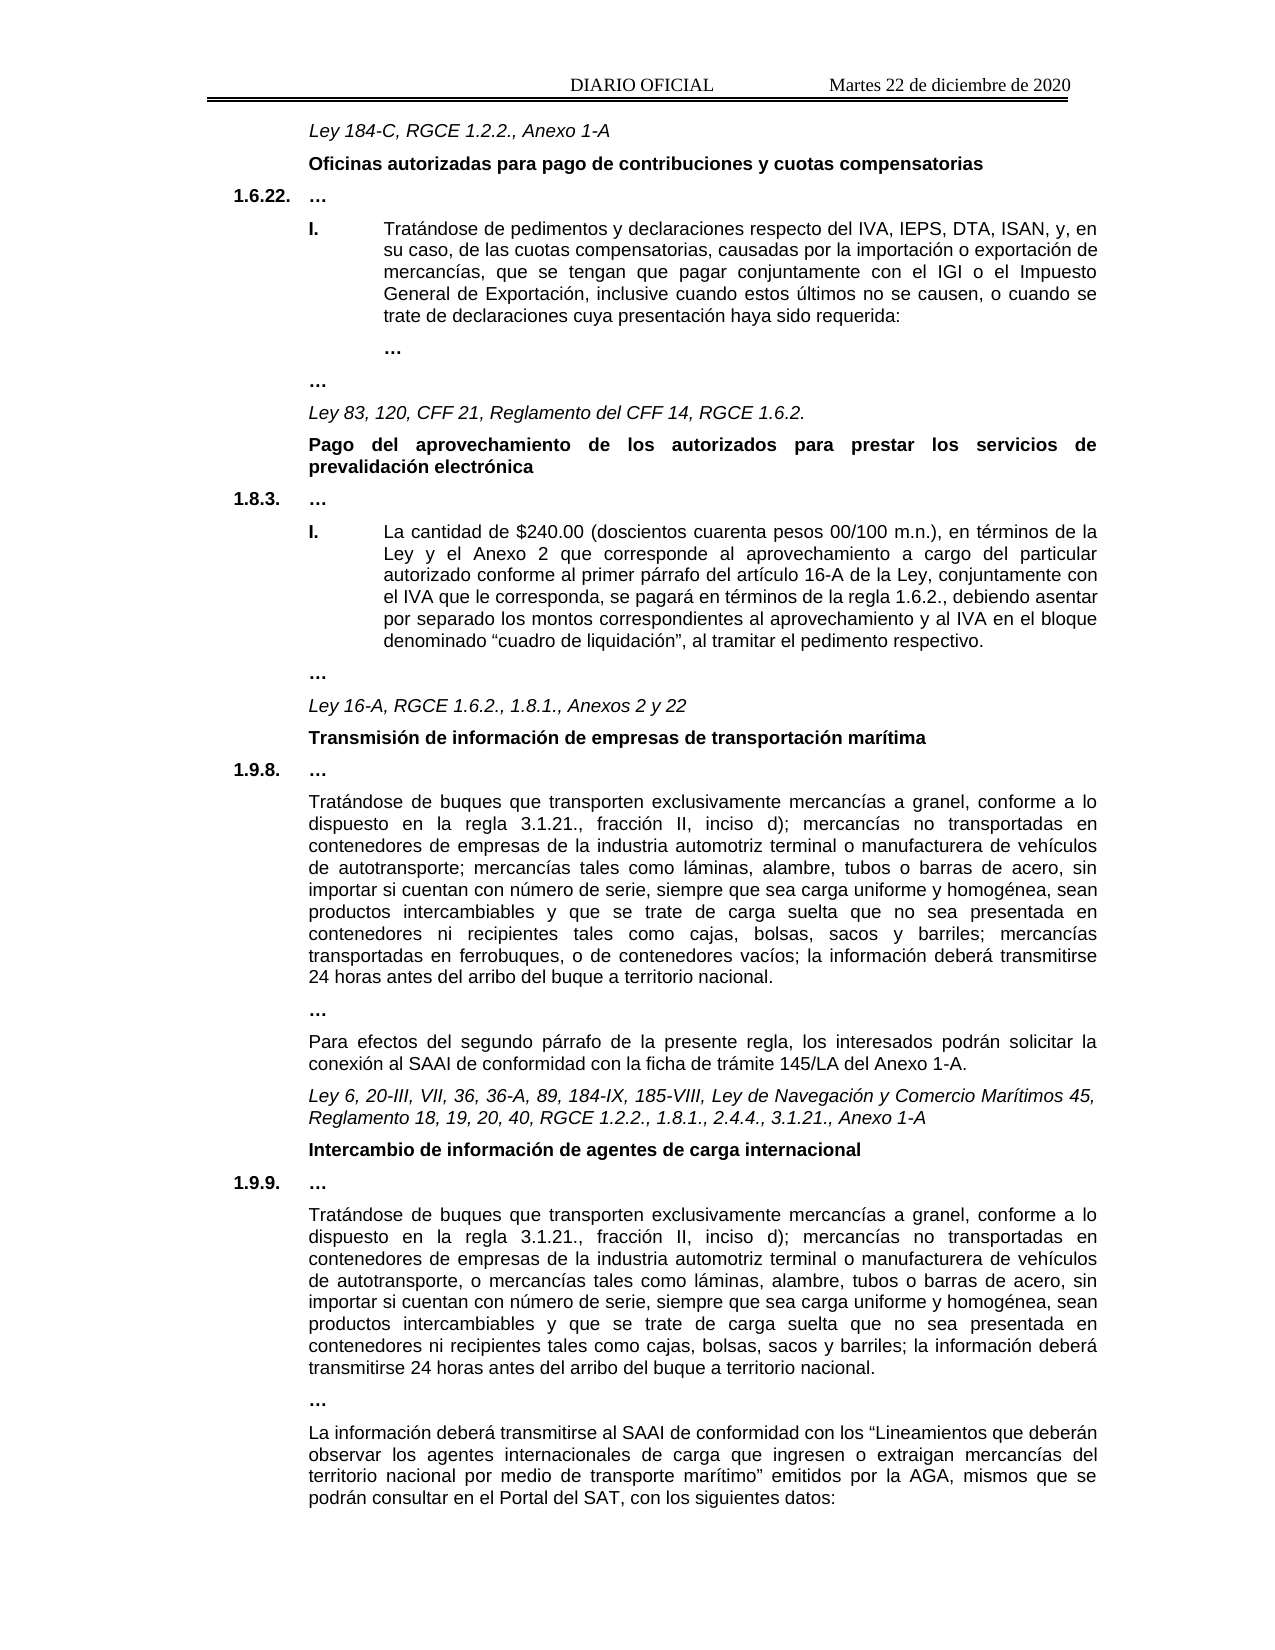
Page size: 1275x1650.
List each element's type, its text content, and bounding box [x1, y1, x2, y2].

text Ley 6, 20-III, VII, 36, 36-A, 89, 184-IX, 185-VIII, Ley de Navegación y Comercio Marítimos 45, Reglamento 18, 19, 20, 40, RGCE 1.2.2., 1.8.1., 2.4.4., 3.1.21., Anexo 1-A [233, 1085, 1098, 1129]
text I. Tratándose de pedimentos y declaraciones respecto del IVA, IEPS, DTA, ISAN, y, en su caso, de las cuotas compensatorias, causadas por la importación o exportación de mercancías, que se tengan que pagar conjuntamente con el IGI o el Impuesto General de Exportación, inclusive cuando estos últimos no se causen, o cuando se trate de declaraciones cuya presentación haya sido requerida: [308, 217, 1098, 327]
text Para efectos del segundo párrafo de la presente regla, los interesados podrán solicitar la conexión al SAAI de conformidad con la ficha de trámite 145/LA del Anexo 1-A. [233, 1031, 1098, 1075]
text Transmisión de información de empresas de transportación marítima [233, 727, 1098, 749]
text Intercambio de información de agentes de carga internacional [233, 1139, 1098, 1161]
text … [233, 1389, 1098, 1411]
text Pago del aprovechamiento de los autorizados para prestar los servicios de prevalidación electrónica [233, 434, 1098, 478]
text Tratándose de buques que transporten exclusivamente mercancías a granel, conforme a lo dispuesto en la regla 3.1.21., fracción II, inciso d); mercancías no transportadas en contenedores de empresas de la industria automotriz terminal o manufacturera de vehículos de autotransporte; mercancías tales como láminas, alambre, tubos o barras de acero, sin importar si cuentan con número de serie, siempre que sea carga uniforme y homogénea, sean productos intercambiables y que se trate de carga suelta que no sea presentada en contenedores ni recipientes tales como cajas, bolsas, sacos y barriles; mercancías transportadas en ferrobuques, o de contenedores vacíos; la información deberá transmitirse 24 horas antes del arribo del buque a territorio nacional. [233, 791, 1098, 988]
text … [308, 337, 1098, 359]
text Ley 83, 120, CFF 21, Reglamento del CFF 14, RGCE 1.6.2. [233, 402, 1098, 424]
text Tratándose de buques que transporten exclusivamente mercancías a granel, conforme a lo dispuesto en la regla 3.1.21., fracción II, inciso d); mercancías no transportadas en contenedores de empresas de la industria automotriz terminal o manufacturera de vehículos de autotransporte, o mercancías tales como láminas, alambre, tubos o barras de acero, sin importar si cuentan con número de serie, siempre que sea carga uniforme y homogénea, sean productos intercambiables y que se trate de carga suelta que no sea presentada en contenedores ni recipientes tales como cajas, bolsas, sacos y barriles; la información deberá transmitirse 24 horas antes del arribo del buque a territorio nacional. [233, 1204, 1098, 1379]
text I. La cantidad de $240.00 (doscientos cuarenta pesos 00/100 m.n.), en términos de la Ley y el Anexo 2 que corresponde al aprovechamiento a cargo del particular autorizado conforme al primer párrafo del artículo 16-A de la Ley, conjuntamente con el IVA que le corresponda, se pagará en términos de la regla 1.6.2., debiendo asentar por separado los montos correspondientes al aprovechamiento y al IVA en el bloque denominado “cuadro de liquidación”, al tramitar el pedimento respectivo. [308, 521, 1098, 652]
text … [233, 999, 1098, 1021]
text 1.9.8. … [233, 759, 1098, 781]
text … [233, 369, 1098, 391]
text 1.8.3. … [233, 488, 1098, 510]
text 1.6.22. … [233, 185, 1098, 207]
text Ley 16-A, RGCE 1.6.2., 1.8.1., Anexos 2 y 22 [233, 694, 1098, 716]
text Ley 184-C, RGCE 1.2.2., Anexo 1-A [234, 120, 1098, 142]
text La información deberá transmitirse al SAAI de conformidad con los “Lineamientos que deberán observar los agentes internacionales de carga que ingresen o extraigan mercancías del territorio nacional por medio de transporte marítimo” emitidos por la AGA, mismos que se podrán consultar en el Portal del SAT, con los siguientes datos: [233, 1422, 1098, 1509]
text … [233, 662, 1098, 684]
text 1.9.9. … [233, 1172, 1098, 1193]
text Oficinas autorizadas para pago de contribuciones y cuotas compensatorias [233, 153, 1098, 175]
